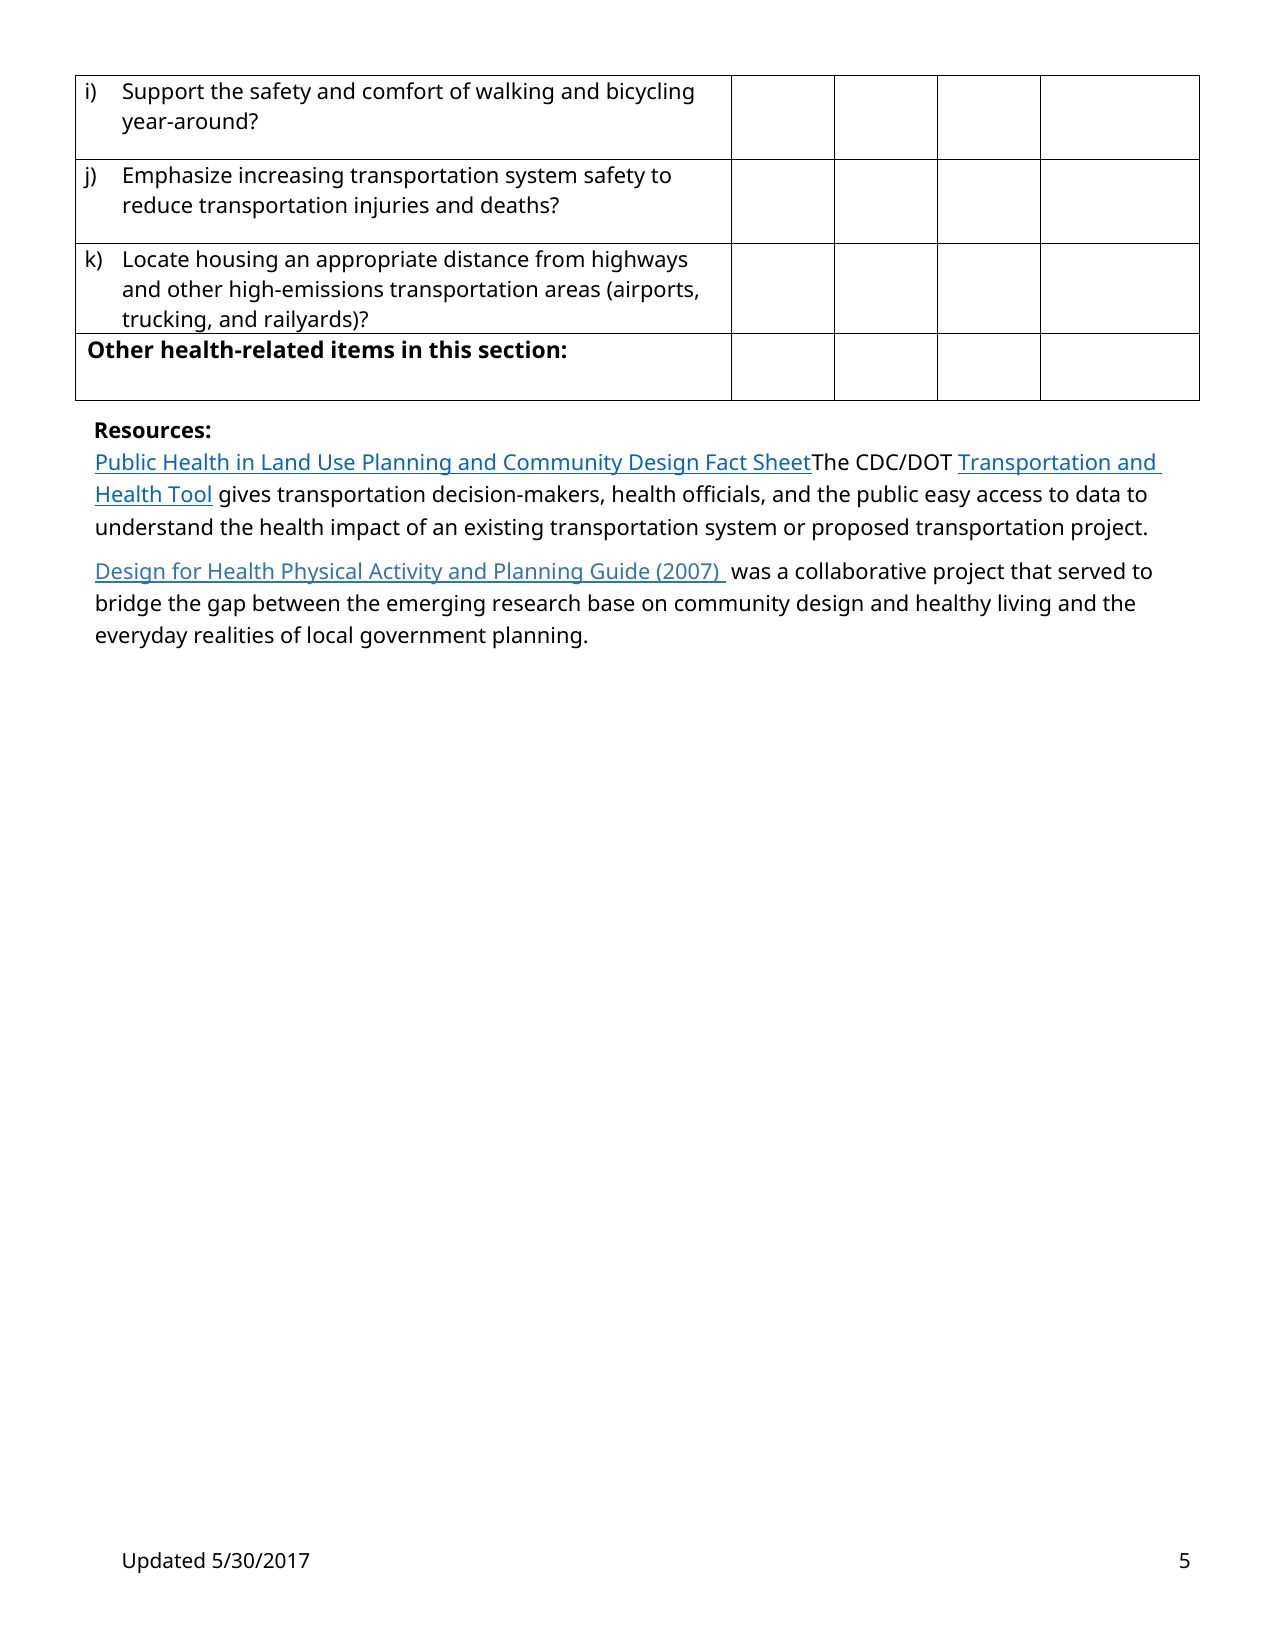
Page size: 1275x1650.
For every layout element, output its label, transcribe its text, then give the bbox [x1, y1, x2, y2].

table_cell [1041, 76, 1199, 159]
table_cell [732, 244, 834, 333]
table_cell [835, 244, 937, 333]
table_cell Support the safety and comfort of walking and bicycling year-around? [76, 76, 731, 159]
table_cell Other health-related items in this section: [76, 334, 731, 400]
text Public Health in Land Use Planning and Community Design Fact SheetThe CDC/DOT Transportation and Health Tool gives transportation decision-makers, health officials, and the public easy access to data to understand the health impact of an existing transportation system or proposed transportation project. [94, 447, 1200, 541]
table_cell [1041, 160, 1199, 243]
text Design for Health Physical Activity and Planning Guide (2007) was a collaborative project that served to bridge the gap between the emerging research base on community design and healthy living and the everyday realities of local government planning. [94, 556, 1200, 650]
table_cell [835, 160, 937, 243]
table_cell [835, 76, 937, 159]
table_cell [732, 76, 834, 159]
table_cell [938, 334, 1040, 400]
table_cell [732, 160, 834, 243]
text Resources: [94, 413, 1200, 445]
table_cell Locate housing an appropriate distance from highways and other high-emissions transportation areas (airports, trucking, and railyards)? [76, 244, 731, 333]
table_cell Emphasize increasing transportation system safety to reduce transportation injuries and deaths? [76, 160, 731, 243]
table_cell [732, 334, 834, 400]
table_cell [1041, 244, 1199, 333]
table_cell [938, 244, 1040, 333]
table_cell [1041, 334, 1199, 400]
table_cell [938, 160, 1040, 243]
table_cell [938, 76, 1040, 159]
table_cell [835, 334, 937, 400]
